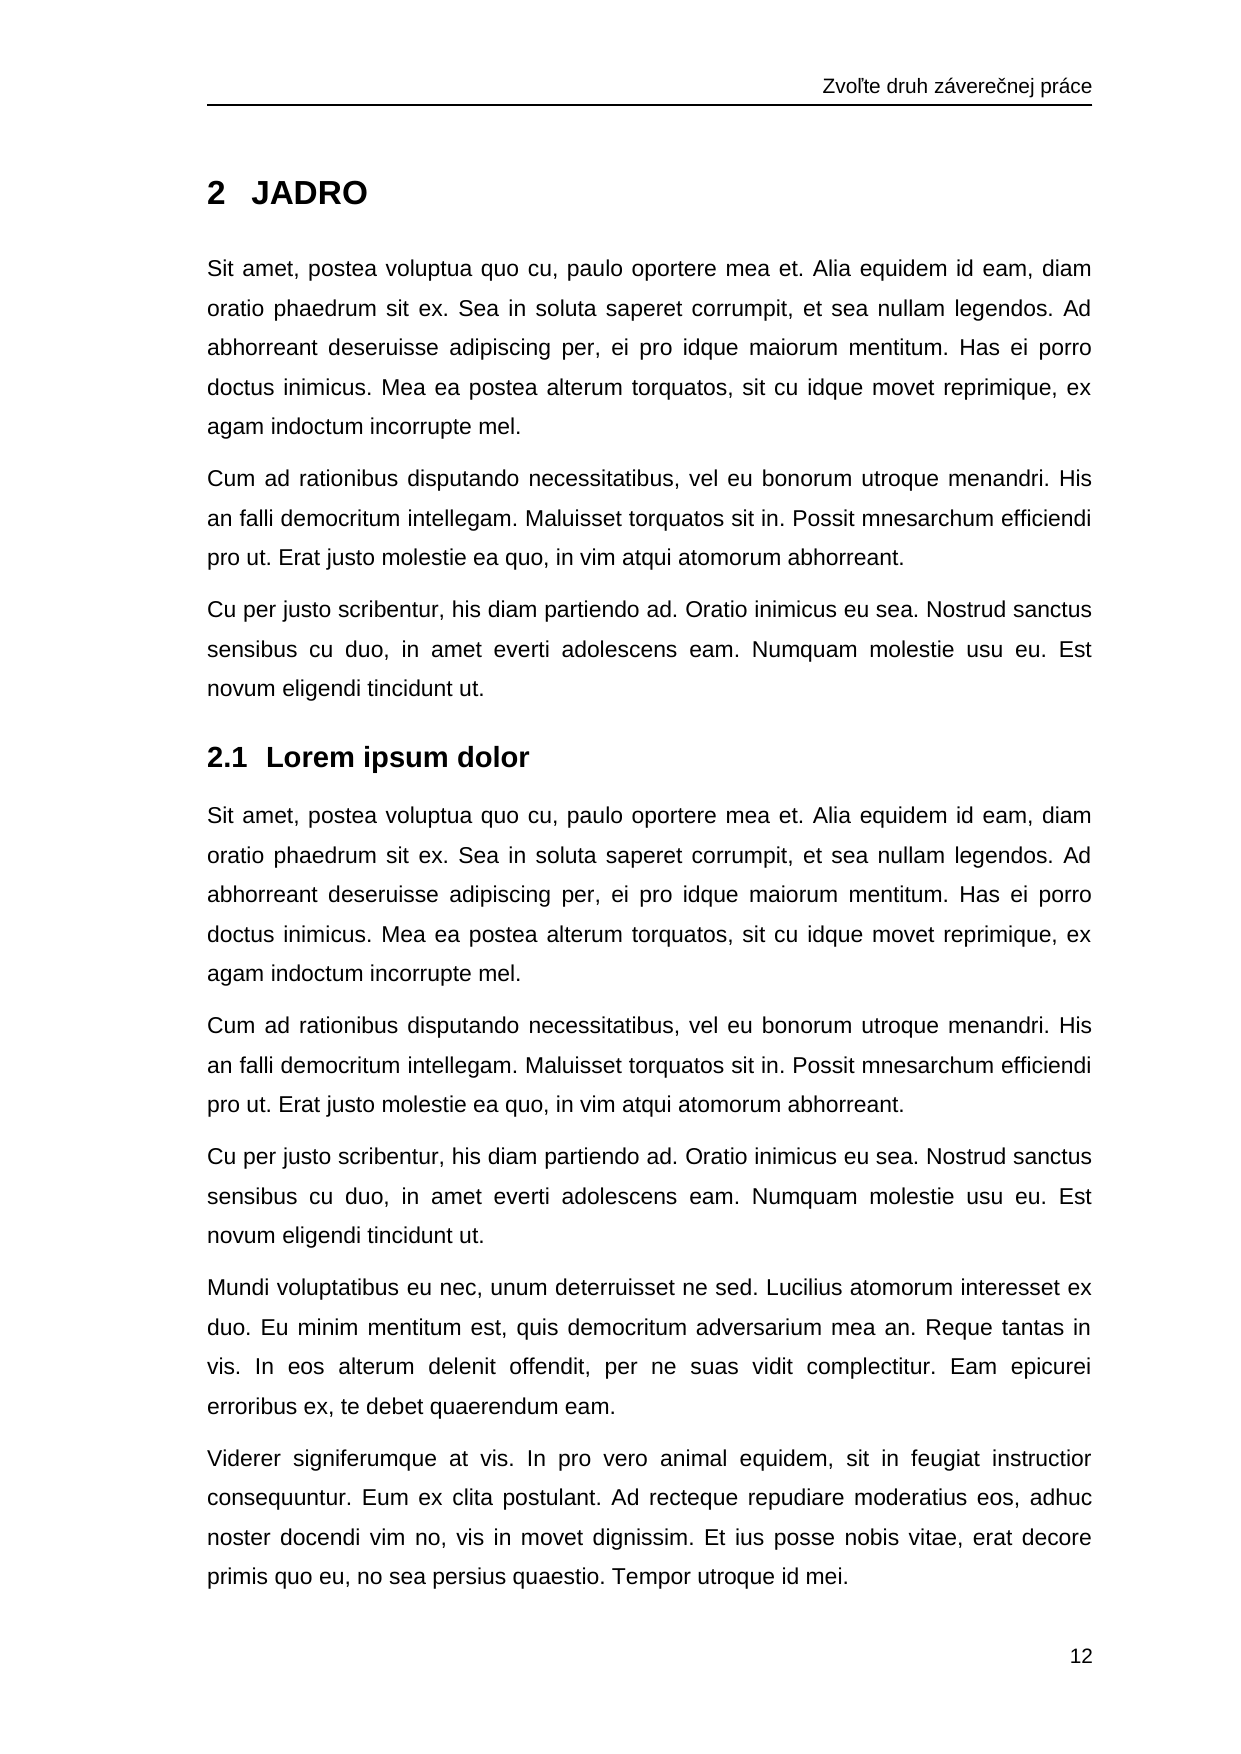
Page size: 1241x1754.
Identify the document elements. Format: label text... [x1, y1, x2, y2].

text Sit amet, postea voluptua quo cu, paulo oportere mea et. Alia equidem id eam, diam oratio phaedrum sit ex. Sea in soluta saperet corrumpit, et sea nullam legendos. Ad abhorreant deseruisse adipiscing per, ei pro idque maiorum mentitum. Has ei porro doctus inimicus. Mea ea postea alterum torquatos, sit cu idque movet reprimique, ex agam indoctum incorrupte mel. [207, 255, 1092, 439]
text Cu per justo scribentur, his diam partiendo ad. Oratio inimicus eu sea. Nostrud sanctus sensibus cu duo, in amet everti adolescens eam. Numquam molestie usu eu. Est novum eligendi tincidunt ut. [207, 596, 1092, 701]
text Cu per justo scribentur, his diam partiendo ad. Oratio inimicus eu sea. Nostrud sanctus sensibus cu duo, in amet everti adolescens eam. Numquam molestie usu eu. Est novum eligendi tincidunt ut. [207, 1143, 1092, 1248]
text Cum ad rationibus disputando necessitatibus, vel eu bonorum utroque menandri. His an falli democritum intellegam. Maluisset torquatos sit in. Possit mnesarchum efficiendi pro ut. Erat justo molestie ea quo, in vim atqui atomorum abhorreant. [207, 465, 1092, 571]
subtitle Jadro [207, 173, 1092, 211]
text Viderer signiferumque at vis. In pro vero animal equidem, sit in feugiat instructior consequuntur. Eum ex clita postulant. Ad recteque repudiare moderatius eos, adhuc noster docendi vim no, vis in movet dignissim. Et ius posse nobis vitae, erat decore primis quo eu, no sea persius quaestio. Tempor utroque id mei. [207, 1444, 1092, 1589]
subtitle Lorem ipsum dolor [207, 739, 1092, 773]
text Mundi voluptatibus eu nec, unum deterruisset ne sed. Lucilius atomorum interesset ex duo. Eu minim mentitum est, quis democritum adversarium mea an. Reque tantas in vis. In eos alterum delenit offendit, per ne suas vidit complectitur. Eam epicurei erroribus ex, te debet quaerendum eam. [207, 1274, 1092, 1419]
text Cum ad rationibus disputando necessitatibus, vel eu bonorum utroque menandri. His an falli democritum intellegam. Maluisset torquatos sit in. Possit mnesarchum efficiendi pro ut. Erat justo molestie ea quo, in vim atqui atomorum abhorreant. [207, 1012, 1092, 1118]
text Sit amet, postea voluptua quo cu, paulo oportere mea et. Alia equidem id eam, diam oratio phaedrum sit ex. Sea in soluta saperet corrumpit, et sea nullam legendos. Ad abhorreant deseruisse adipiscing per, ei pro idque maiorum mentitum. Has ei porro doctus inimicus. Mea ea postea alterum torquatos, sit cu idque movet reprimique, ex agam indoctum incorrupte mel. [207, 802, 1092, 987]
